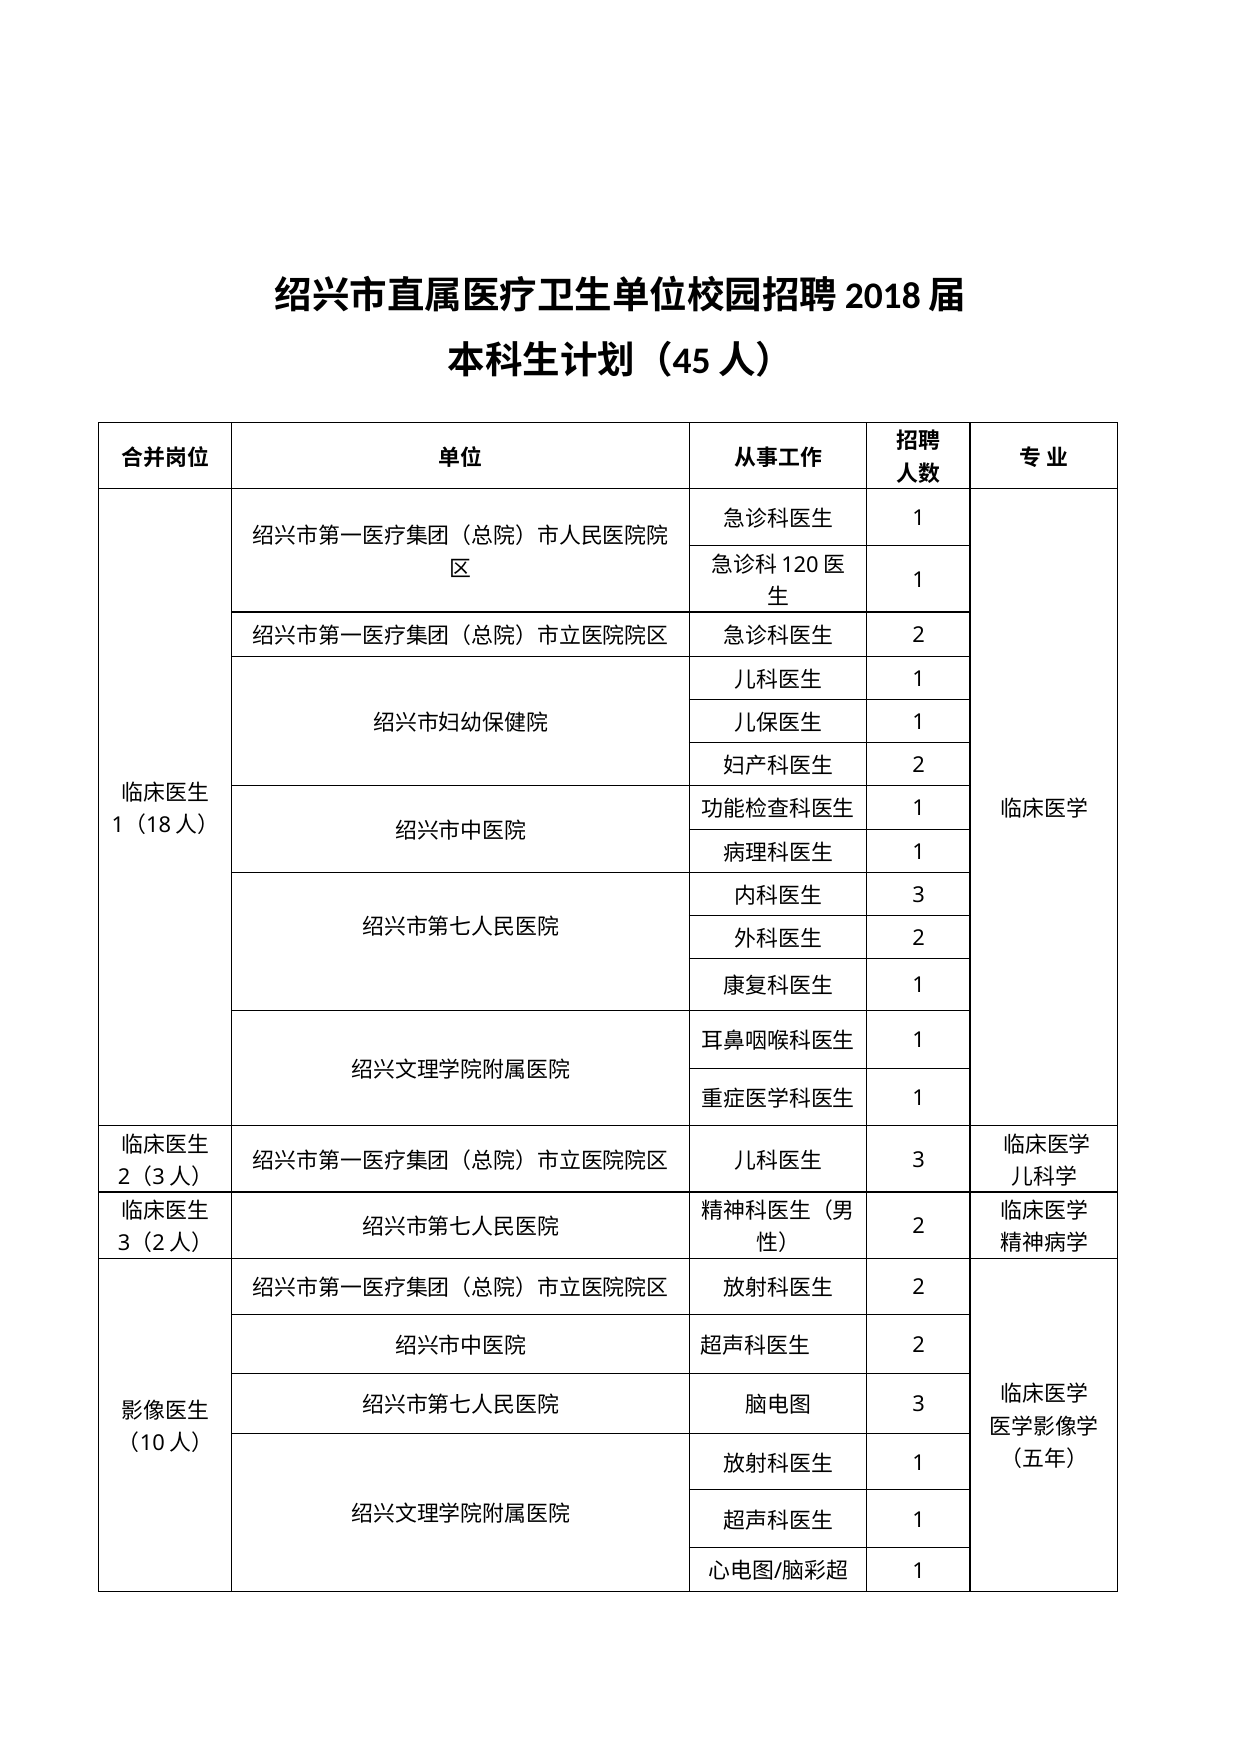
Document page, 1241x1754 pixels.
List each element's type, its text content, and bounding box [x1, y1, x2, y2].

table_cell 急诊科120医生 [690, 546, 866, 611]
table_cell 绍兴市第七人民医院 [232, 873, 689, 1009]
table_cell 影像医生（10人） [99, 1259, 231, 1591]
table_cell 1 [867, 700, 969, 742]
table_cell 2 [867, 1315, 969, 1373]
table_header 招聘 人数 [867, 423, 969, 488]
table_cell 心电图/脑彩超医生 [690, 1548, 866, 1591]
table_cell 儿科医生 [690, 657, 866, 699]
table_cell 绍兴市第一医疗集团（总院）市立医院院区 [232, 1126, 689, 1191]
table_cell 儿保医生 [690, 700, 866, 742]
table_cell 脑电图 [690, 1374, 866, 1432]
table_cell 1 [867, 786, 969, 829]
table_cell 1 [867, 959, 969, 1009]
table_cell 绍兴市第一医疗集团（总院）市立医院院区 [232, 613, 689, 656]
table_cell 妇产科医生 [690, 743, 866, 785]
table_cell 2 [867, 1259, 969, 1314]
table_cell 功能检查科医生 [690, 786, 866, 829]
table_cell 急诊科医生 [690, 613, 866, 656]
table_cell 外科医生 [690, 916, 866, 958]
table_cell 临床医学 [971, 489, 1117, 1125]
table_cell 1 [867, 1069, 969, 1125]
table_cell 绍兴文理学院附属医院 [232, 1434, 689, 1591]
table_cell 重症医学科医生 [690, 1069, 866, 1125]
table_cell 绍兴市妇幼保健院 [232, 657, 689, 785]
table_cell 内科医生 [690, 873, 866, 915]
table_cell 1 [867, 1548, 969, 1591]
table_cell 1 [867, 1011, 969, 1068]
table_cell 1 [867, 657, 969, 699]
table_cell 3 [867, 1374, 969, 1432]
table_cell 1 [867, 489, 969, 545]
table_cell 2 [867, 916, 969, 958]
table_cell 绍兴市第七人民医院 [232, 1374, 689, 1432]
table_cell 康复科医生 [690, 959, 866, 1009]
table_cell 2 [867, 743, 969, 785]
table_cell 绍兴文理学院附属医院 [232, 1011, 689, 1125]
table_cell 超声科医生 [690, 1315, 866, 1373]
text 本科生计划（45人） [187, 324, 1053, 389]
table_cell 1 [867, 1434, 969, 1489]
table_cell 3 [867, 1126, 969, 1191]
table_cell 1 [867, 546, 969, 611]
table_cell 2 [867, 1193, 969, 1257]
table_cell 临床医学 儿科学 [971, 1126, 1117, 1191]
table_cell 病理科医生 [690, 830, 866, 872]
table_cell 放射科医生 [690, 1259, 866, 1314]
table_cell 临床医生3（2人） [99, 1193, 231, 1257]
table_cell 耳鼻咽喉科医生 [690, 1011, 866, 1068]
table_cell 临床医生2（3人） [99, 1126, 231, 1191]
table_cell 精神科医生（男性） [690, 1193, 866, 1257]
table_header 合并岗位 [99, 423, 231, 488]
table_cell 绍兴市第七人民医院 [232, 1193, 689, 1257]
table_cell 1 [867, 1490, 969, 1547]
table_cell 临床医学 精神病学 [971, 1193, 1117, 1257]
table_header 单位 [232, 423, 689, 488]
table_cell 绍兴市第一医疗集团（总院）市人民医院院区 [232, 489, 689, 611]
table_cell 临床医生1（18人） [99, 489, 231, 1125]
table_header 从事工作 [690, 423, 866, 488]
table_cell 儿科医生 [690, 1126, 866, 1191]
table_cell 1 [867, 830, 969, 872]
table_cell 2 [867, 613, 969, 656]
table_cell 3 [867, 873, 969, 915]
table_cell 临床医学 医学影像学（五年） [971, 1259, 1117, 1591]
text 绍兴市直属医疗卫生单位校园招聘2018届 [187, 259, 1053, 324]
table_cell 绍兴市中医院 [232, 786, 689, 872]
table_cell 急诊科医生 [690, 489, 866, 545]
table_header 专 业 [971, 423, 1117, 488]
table_cell 绍兴市第一医疗集团（总院）市立医院院区 [232, 1259, 689, 1314]
table_cell 超声科医生 [690, 1490, 866, 1547]
table_cell 绍兴市中医院 [232, 1315, 689, 1373]
table_cell 放射科医生 [690, 1434, 866, 1489]
